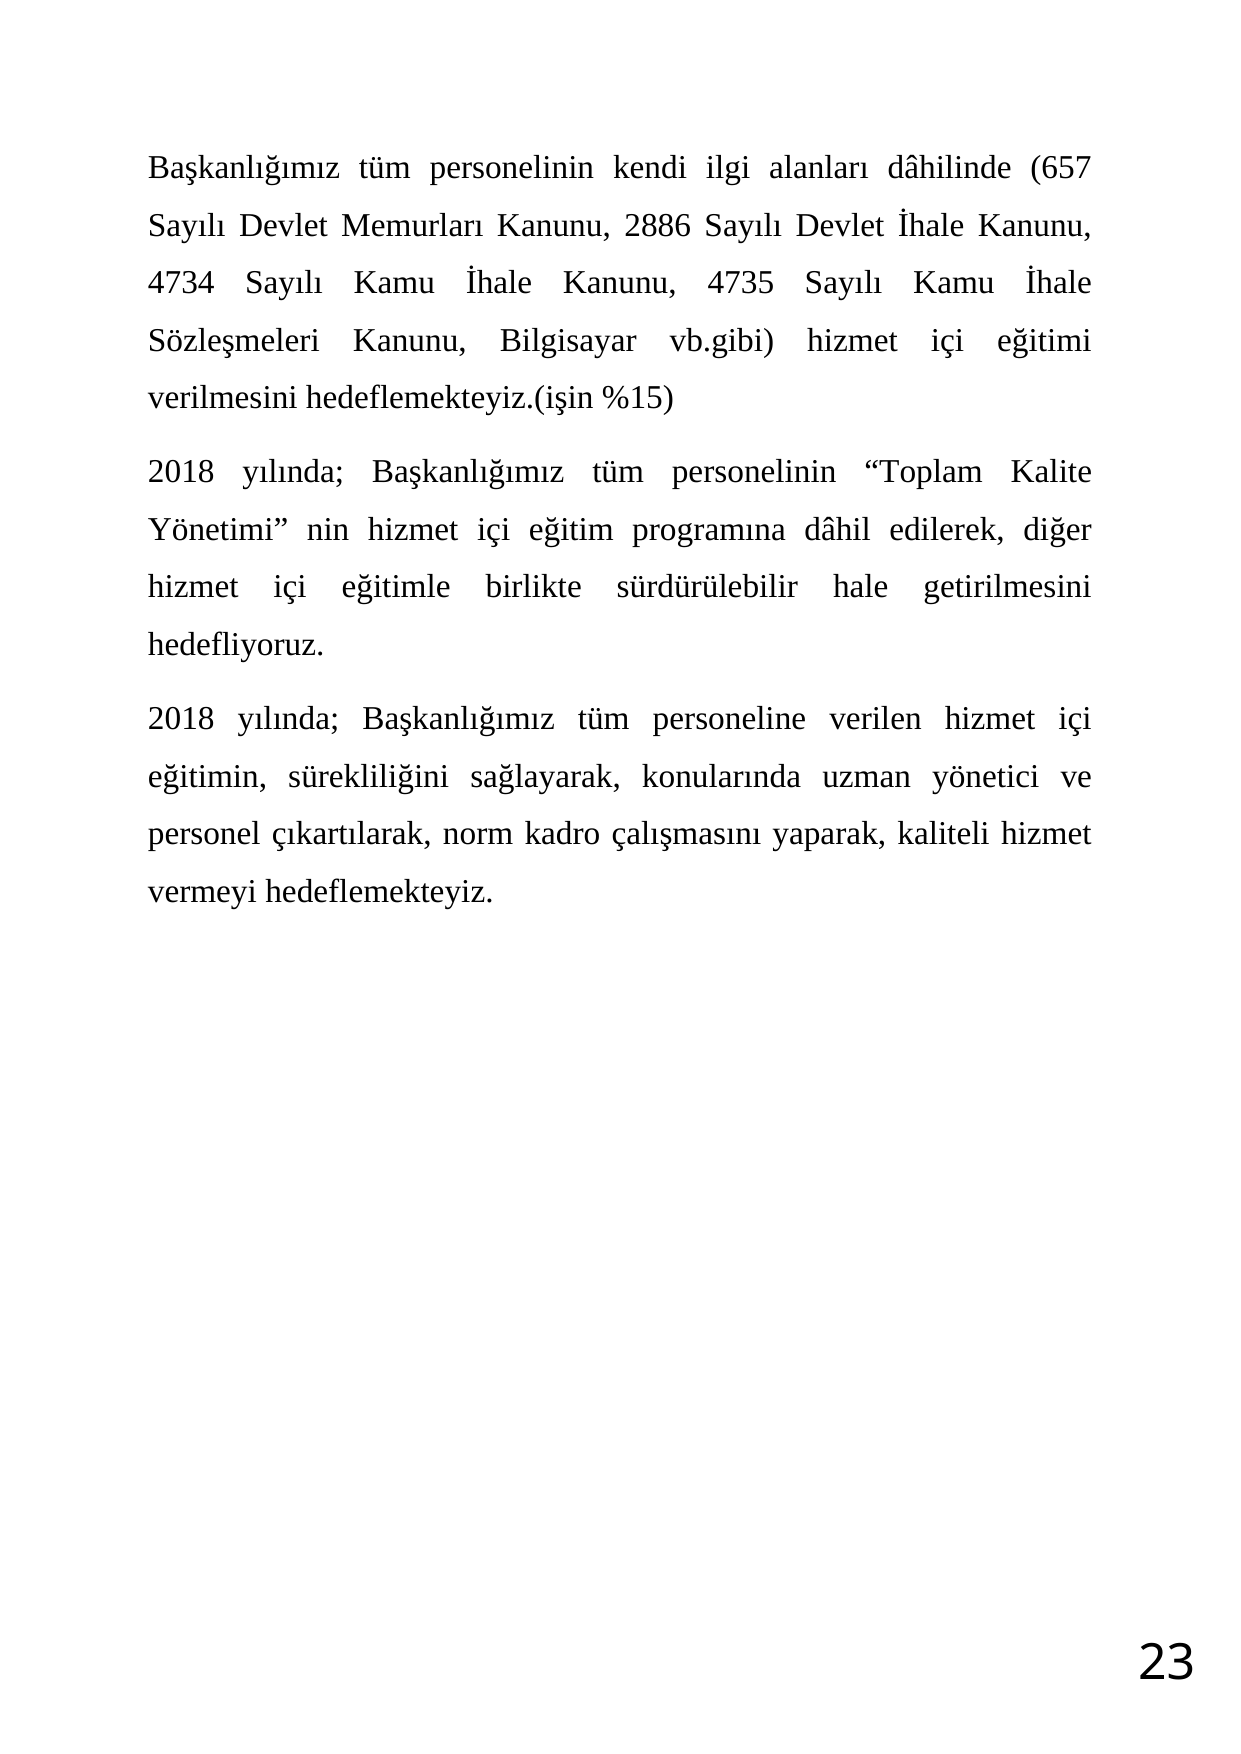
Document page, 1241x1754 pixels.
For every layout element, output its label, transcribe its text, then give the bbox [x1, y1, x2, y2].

text Başkanlığımız tüm personelinin kendi ilgi alanları dâhilinde (657 Sayılı Devlet Memurları Kanunu, 2886 Sayılı Devlet İhale Kanunu, 4734 Sayılı Kamu İhale Kanunu, 4735 Sayılı Kamu İhale Sözleşmeleri Kanunu, Bilgisayar vb.gibi) hizmet içi eğitimi verilmesini hedeflemekteyiz.(işin %15) [148, 148, 1093, 416]
text 2018 yılında; Başkanlığımız tüm personeline verilen hizmet içi eğitimin, sürekliliğini sağlayarak, konularında uzman yönetici ve personel çıkartılarak, norm kadro çalışmasını yaparak, kaliteli hizmet vermeyi hedeflemekteyiz. [148, 698, 1093, 909]
text 2018 yılında; Başkanlığımız tüm personelinin “Toplam Kalite Yönetimi” nin hizmet içi eğitim programına dâhil edilerek, diğer hizmet içi eğitimle birlikte sürdürülebilir hale getirilmesini hedefliyoruz. [148, 452, 1093, 663]
